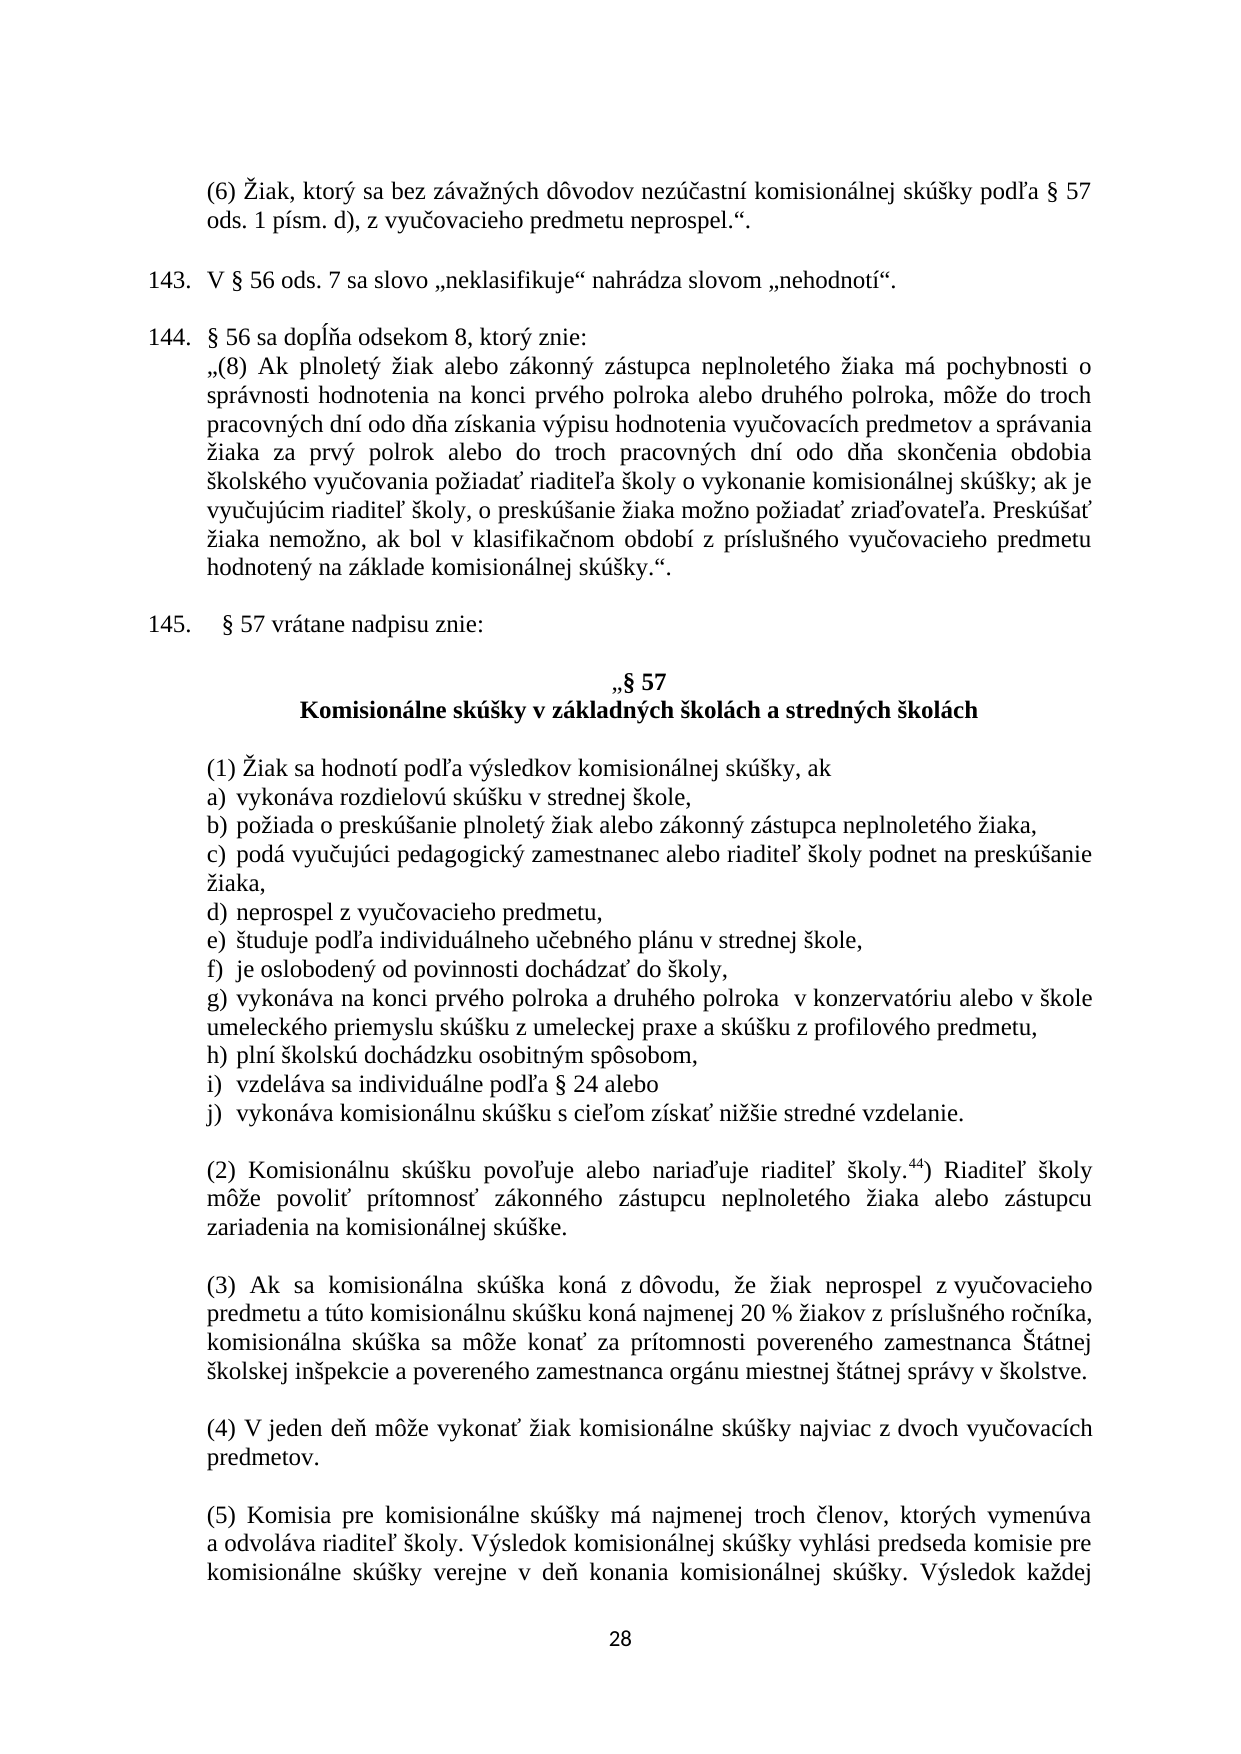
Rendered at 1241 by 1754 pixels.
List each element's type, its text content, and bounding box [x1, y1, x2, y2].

list V § 56 ods. 7 sa slovo „neklasifikuje“ nahrádza slovom „nehodnotí“. [148, 265, 1093, 294]
text (2) Komisionálnu skúšku povoľuje alebo nariaďuje riaditeľ školy.44) Riaditeľ školy môže povoliť prítomnosť zákonného zástupcu neplnoletého žiaka alebo zástupcu zariadenia na komisionálnej skúške. [207, 1155, 1093, 1241]
text (4) V jeden deň môže vykonať žiak komisionálne skúšky najviac z dvoch vyučovacích predmetov. [207, 1413, 1093, 1471]
list vykonáva rozdielovú skúšku v strednej škole, [207, 782, 1093, 810]
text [207, 1500, 1093, 1586]
text (6) Žiak, ktorý sa bez závažných dôvodov nezúčastní komisionálnej skúšky podľa § 57 ods. 1 písm. d), z vyučovacieho predmetu neprospel.“. [207, 176, 1093, 234]
list podá vyučujúci pedagogický zamestnanec alebo riaditeľ školy podnet na preskúšanie žiaka, [207, 839, 1093, 897]
list neprospel z vyučovacieho predmetu, [207, 897, 1093, 925]
list vykonáva komisionálnu skúšku s cieľom získať nižšie stredné vzdelanie. [207, 1098, 1093, 1127]
list vzdeláva sa individuálne podľa § 24 alebo [207, 1069, 1093, 1098]
list Komisionálne skúšky v základných školách a stredných školách [185, 695, 1093, 724]
list § 56 sa dopĺňa odsekom 8, ktorý znie: [148, 322, 1093, 351]
text (3) Ak sa komisionálna skúška koná z dôvodu, že žiak neprospel z vyučovacieho predmetu a túto komisionálnu skúšku koná najmenej 20 % žiakov z príslušného ročníka, komisionálna skúška sa môže konať za prítomnosti povereného zamestnanca Štátnej školskej inšpekcie a povereného zamestnanca orgánu miestnej štátnej správy v školstve. [207, 1270, 1093, 1385]
list vykonáva na konci prvého polroka a druhého polroka v konzervatóriu alebo v škole umeleckého priemyslu skúšku z umeleckej praxe a skúšku z profilového predmetu, [207, 983, 1093, 1040]
list f) je oslobodený od povinnosti dochádzať do školy, [207, 954, 1093, 983]
list študuje podľa individuálneho učebného plánu v strednej škole, [207, 925, 1093, 954]
text (1) Žiak sa hodnotí podľa výsledkov komisionálnej skúšky, ak [207, 753, 1093, 782]
list „§ 57 [185, 667, 1093, 695]
text „(8) Ak plnoletý žiak alebo zákonný zástupca neplnoletého žiaka má pochybnosti o správnosti hodnotenia na konci prvého polroka alebo druhého polroka, môže do troch pracovných dní odo dňa získania výpisu hodnotenia vyučovacích predmetov a správania žiaka za prvý polrok alebo do troch pracovných dní odo dňa skončenia obdobia školského vyučovania požiadať riaditeľa školy o vykonanie komisionálnej skúšky; ak je vyučujúcim riaditeľ školy, o preskúšanie žiaka možno požiadať zriaďovateľa. Preskúšať žiaka nemožno, ak bol v klasifikačnom období z príslušného vyučovacieho predmetu hodnotený na základe komisionálnej skúšky.“. [207, 351, 1093, 581]
list plní školskú dochádzku osobitným spôsobom, [207, 1040, 1093, 1069]
list § 57 vrátane nadpisu znie: [148, 609, 1093, 638]
list požiada o preskúšanie plnoletý žiak alebo zákonný zástupca neplnoletého žiaka, [207, 810, 1093, 839]
